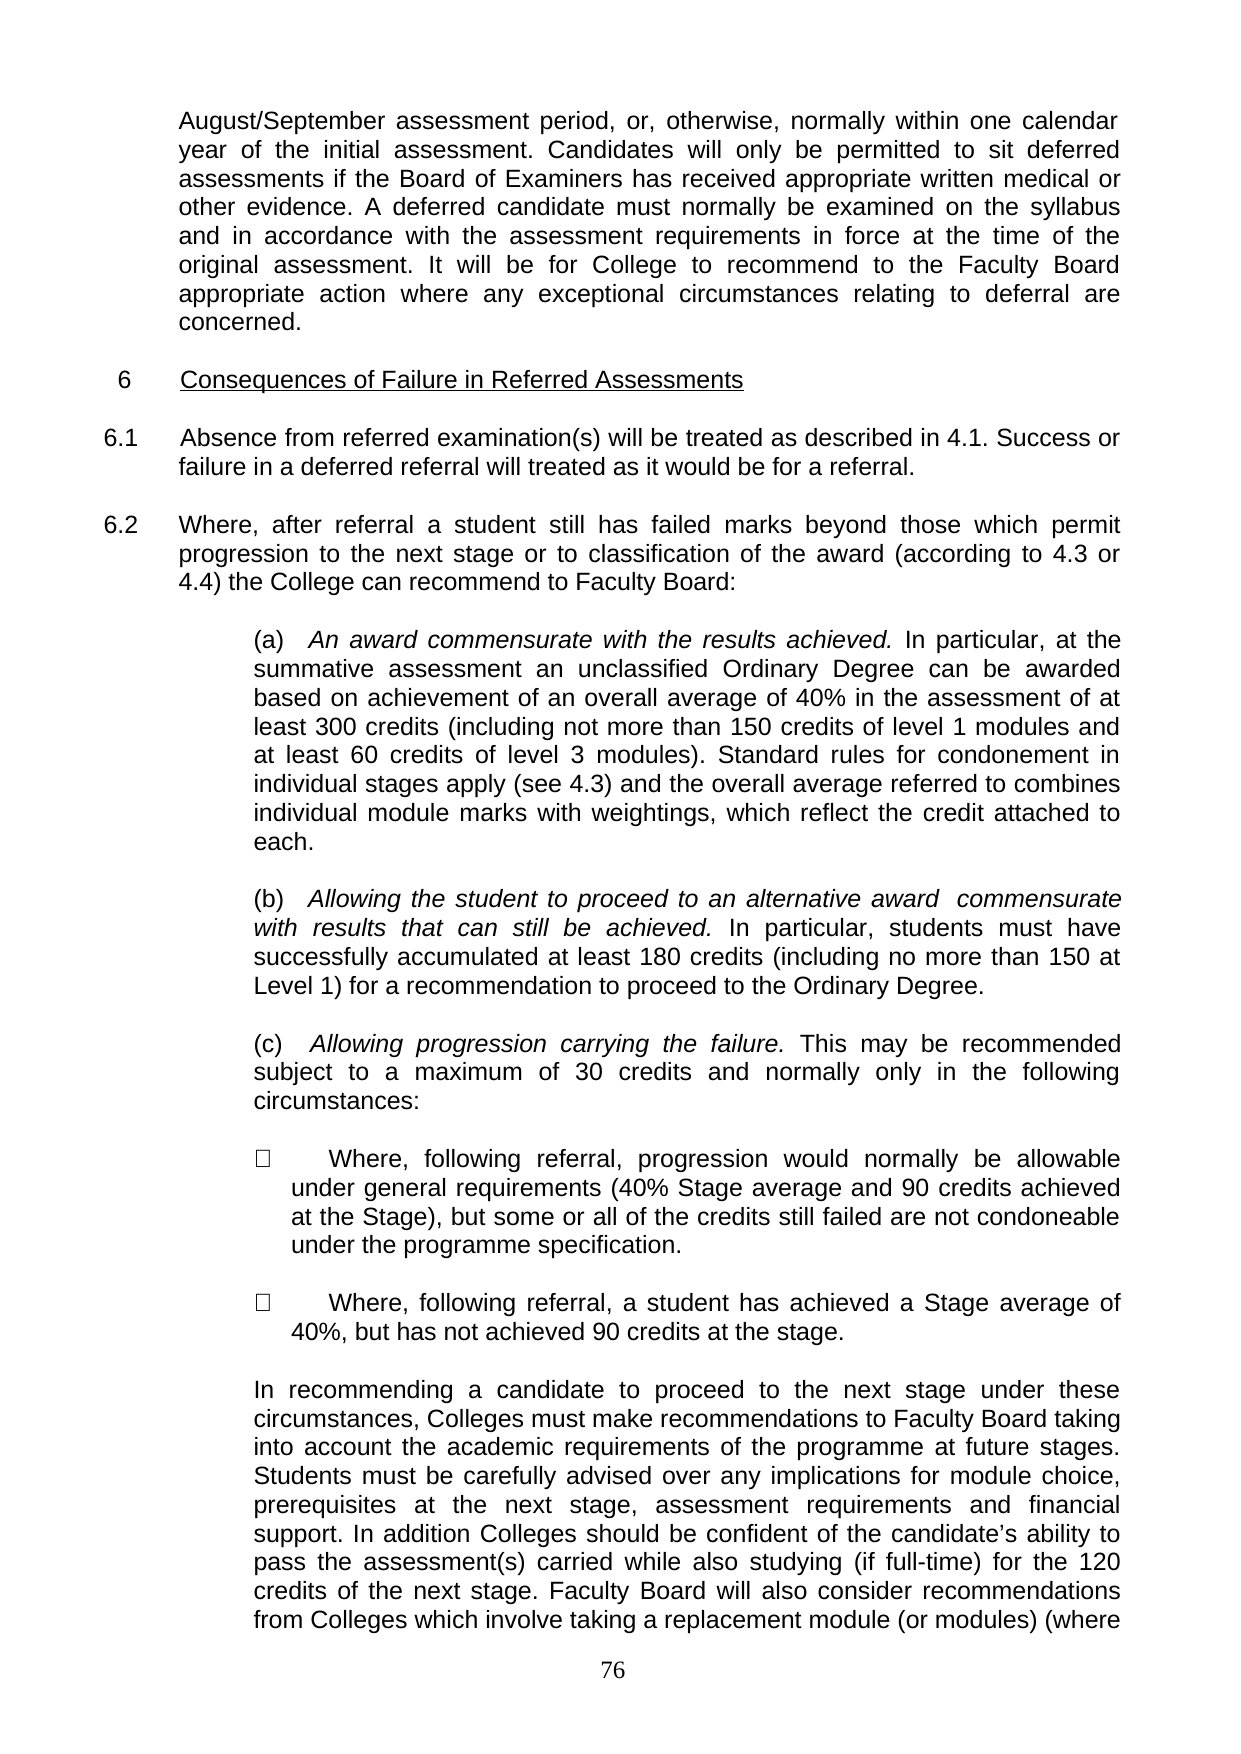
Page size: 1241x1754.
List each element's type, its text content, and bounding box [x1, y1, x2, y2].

text  Where, following referral, progression would normally be allowable under general requirements (40% Stage average and 90 credits achieved at the Stage), but some or all of the credits still failed are not condoneable under the programme specification. [253, 1144, 1122, 1259]
text (a) An award commensurate with the results achieved. In particular, at the summative assessment an unclassified Ordinary Degree can be awarded based on achievement of an overall average of 40% in the assessment of at least 300 credits (including not more than 150 credits of level 1 modules and at least 60 credits of level 3 modules). Standard rules for condonement in individual stages apply (see 4.3) and the overall average referred to combines individual module marks with weightings, which reflect the credit attached to each. [253, 625, 1122, 855]
text 6.1 Absence from referred examination(s) will be treated as described in 4.1. Success or failure in a deferred referral will treated as it would be for a referral. [103, 423, 1122, 481]
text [103, 106, 1122, 336]
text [253, 1375, 1122, 1634]
text 6.2 Where, after referral a student still has failed marks beyond those which permit progression to the next stage or to classification of the award (according to 4.3 or 4.4) the College can recommend to Faculty Board: [103, 510, 1122, 596]
text (c) Allowing progression carrying the failure. This may be recommended subject to a maximum of 30 credits and normally only in the following circumstances: [253, 1029, 1122, 1115]
text 6 Consequences of Failure in Referred Assessments [103, 365, 1122, 394]
text (b) Allowing the student to proceed to an alternative award commensurate with results that can still be achieved. In particular, students must have successfully accumulated at least 180 credits (including no more than 150 at Level 1) for a recommendation to proceed to the Ordinary Degree. [253, 884, 1122, 999]
text  Where, following referral, a student has achieved a Stage average of 40%, but has not achieved 90 credits at the stage. [253, 1288, 1122, 1346]
